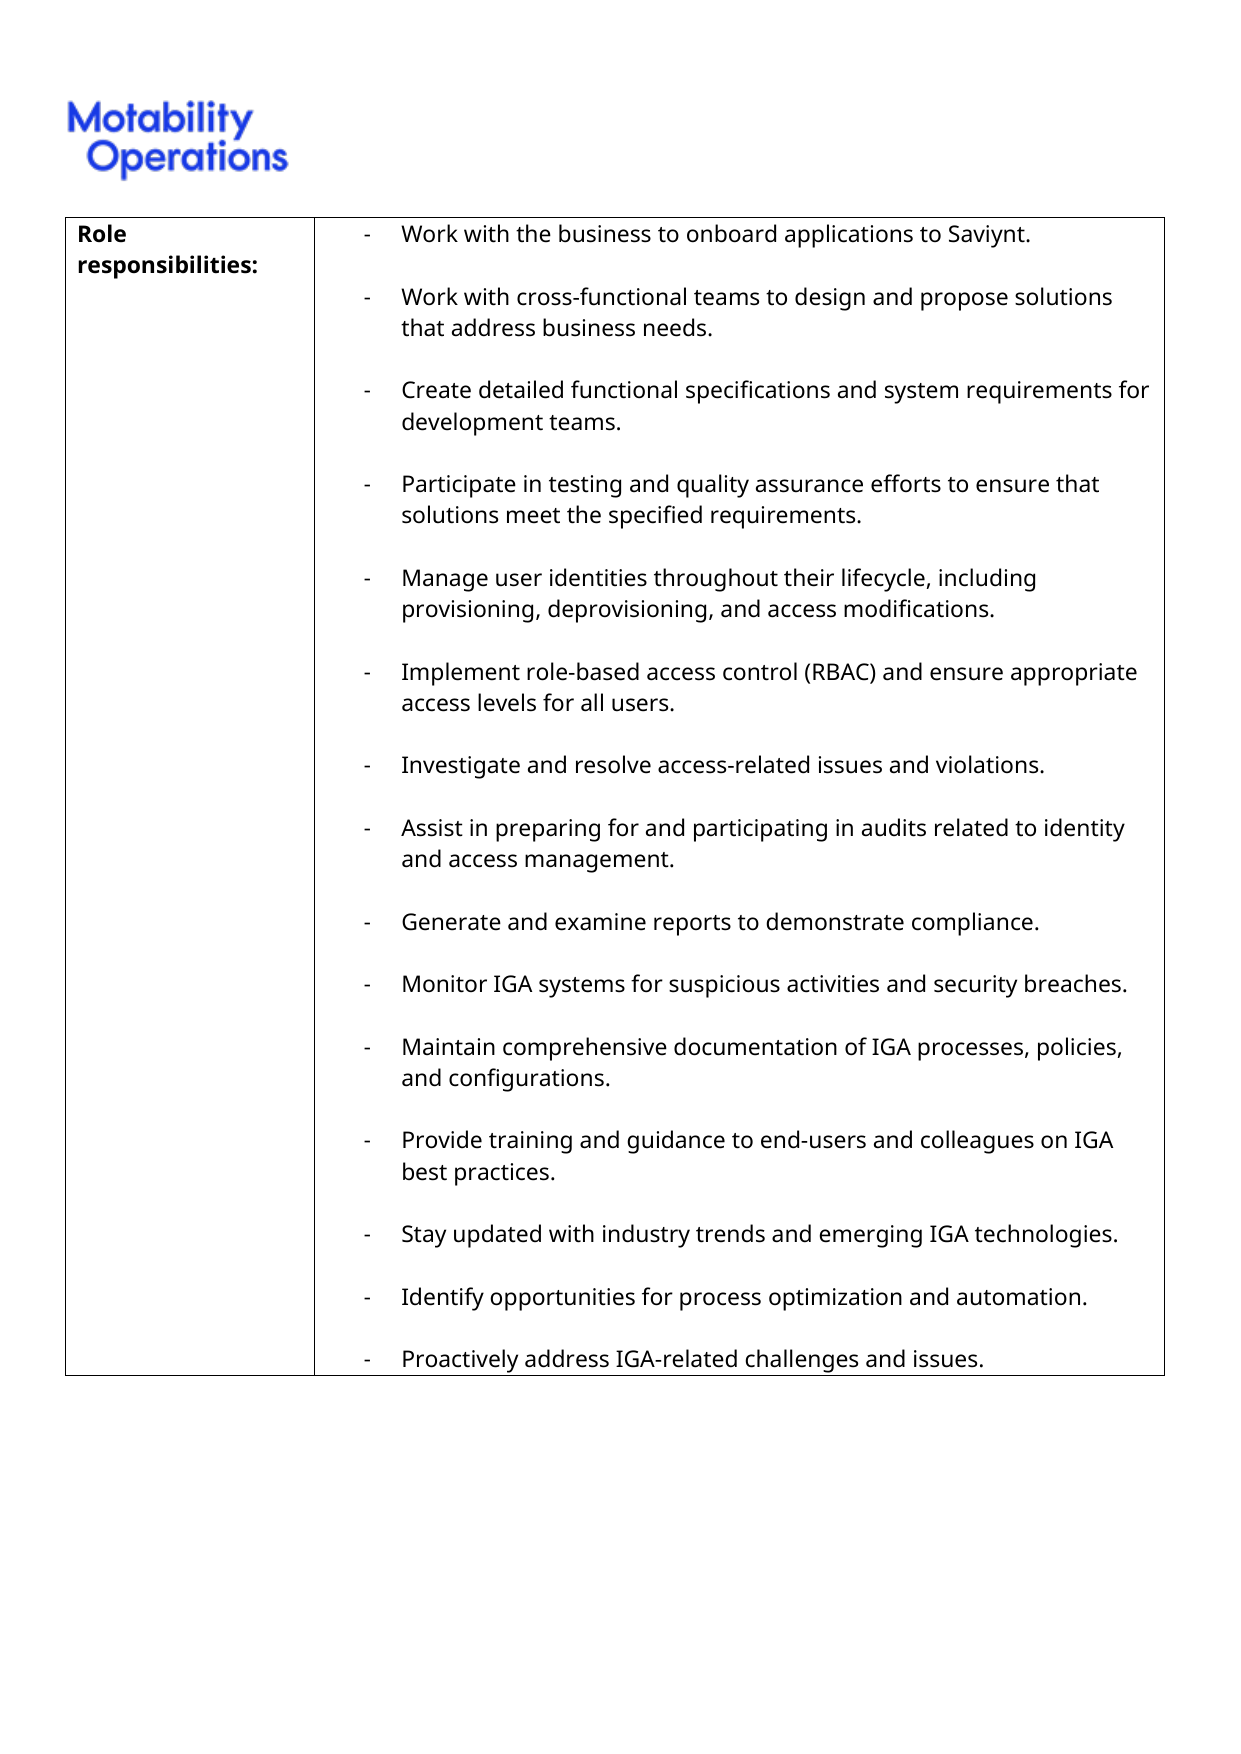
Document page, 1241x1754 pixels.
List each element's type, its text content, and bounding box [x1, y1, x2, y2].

table_cell Role responsibilities: [66, 218, 314, 1374]
picture [65, 75, 334, 189]
table_cell Work with the business to onboard applications to Saviynt. Work with cross-functional teams to design and propose solutions that address business needs. Create detailed functional specifications and system requirements for development teams. Participate in testing and quality assurance efforts to ensure that solutions meet the specified requirements. Manage user identities throughout their lifecycle, including provisioning, deprovisioning, and access modifications. Implement role-based access control (RBAC) and ensure appropriate access levels for all users. Investigate and resolve access-related issues and violations. Assist in preparing for and participating in audits related to identity and access management. Generate and examine reports to demonstrate compliance. Monitor IGA systems for suspicious activities and security breaches. Maintain comprehensive documentation of IGA processes, policies, and configurations. Provide training and guidance to end-users and colleagues on IGA best practices. Stay updated with industry trends and emerging IGA technologies. Identify opportunities for process optimization and automation. Proactively address IGA-related challenges and issues. [315, 218, 1164, 1374]
